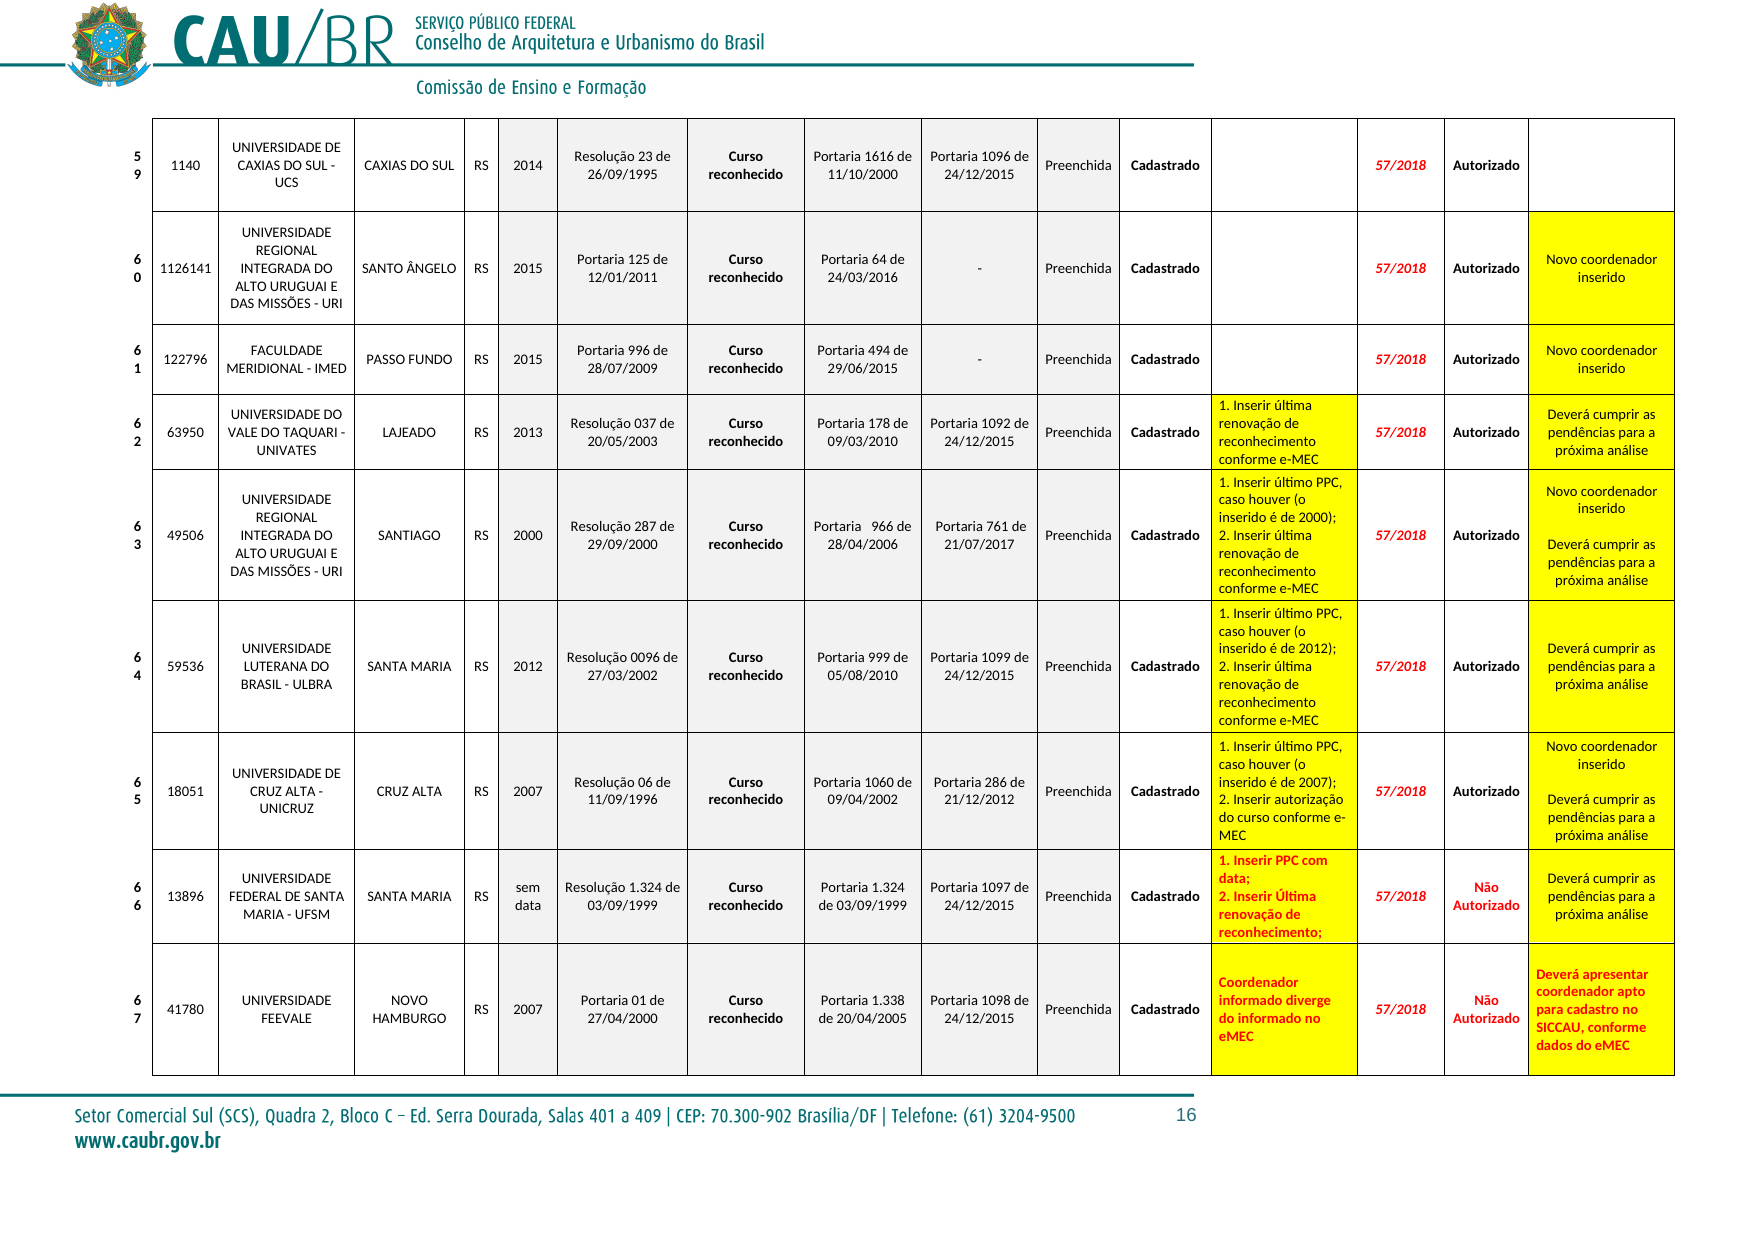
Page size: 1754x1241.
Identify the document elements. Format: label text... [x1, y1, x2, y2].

table_cell 57/2018 [1358, 470, 1444, 600]
table_cell UNIVERSIDADE LUTERANA DO BRASIL - ULBRA [219, 601, 354, 732]
table_cell Novo coordenador inserido Deverá cumprir as pendências para a próxima análise [1529, 470, 1674, 600]
picture [0, 1051, 1194, 1229]
table_cell 2000 [499, 470, 557, 600]
table_cell 1140 [153, 119, 218, 211]
table_cell 57/2018 [1358, 944, 1444, 1075]
table_cell Curso reconhecido [688, 470, 804, 600]
table_cell Portaria 1092 de 24/12/2015 [922, 395, 1037, 469]
table_cell CRUZ ALTA [355, 733, 464, 849]
table_cell Preenchida [1038, 325, 1119, 394]
table_cell Portaria 1098 de 24/12/2015 [922, 944, 1037, 1075]
table_cell RS [465, 119, 498, 211]
table_cell Deverá apresentar coordenador apto para cadastro no SICCAU, conforme dados do eMEC [1529, 944, 1674, 1075]
table_cell [1212, 325, 1357, 394]
table_cell RS [465, 470, 498, 600]
table_cell Autorizado [1445, 395, 1528, 469]
table_cell RS [465, 733, 498, 849]
table_cell Coordenador informado diverge do informado no eMEC [1212, 944, 1357, 1075]
table_cell CAXIAS DO SUL [355, 119, 464, 211]
table_cell Curso reconhecido [688, 601, 804, 732]
table_cell 1. Inserir PPC com data; 2. Inserir Última renovação de reconhecimento; [1212, 850, 1357, 942]
table_cell SANTA MARIA [355, 850, 464, 942]
table_cell FACULDADE MERIDIONAL - IMED [219, 325, 354, 394]
table_cell [1212, 119, 1357, 211]
table_cell Autorizado [1445, 212, 1528, 324]
table_cell Portaria 1096 de 24/12/2015 [922, 119, 1037, 211]
table_cell Portaria 1099 de 24/12/2015 [922, 601, 1037, 732]
table_cell - [922, 325, 1037, 394]
table_cell 13896 [153, 850, 218, 942]
table_cell Curso reconhecido [688, 395, 804, 469]
table_cell RS [465, 395, 498, 469]
table_cell UNIVERSIDADE FEEVALE [219, 944, 354, 1075]
table_cell 65 [123, 732, 152, 849]
table_cell 41780 [153, 944, 218, 1075]
table_cell Cadastrado [1120, 395, 1211, 469]
table_cell 18051 [153, 733, 218, 849]
table_cell LAJEADO [355, 395, 464, 469]
table_cell SANTIAGO [355, 470, 464, 600]
table_cell RS [465, 850, 498, 942]
table_cell Deverá cumprir as pendências para a próxima análise [1529, 395, 1674, 469]
table_cell Portaria 1616 de 11/10/2000 [805, 119, 921, 211]
table_cell UNIVERSIDADE DE CRUZ ALTA - UNICRUZ [219, 733, 354, 849]
table_cell 64 [123, 600, 152, 732]
table_cell 59 [123, 118, 152, 211]
table_cell Cadastrado [1120, 850, 1211, 942]
table_cell 1. Inserir último PPC, caso houver (o inserido é de 2000); 2. Inserir última renovação de reconhecimento conforme e-MEC [1212, 470, 1357, 600]
table_cell Deverá cumprir as pendências para a próxima análise [1529, 850, 1674, 942]
table_cell Portaria 286 de 21/12/2012 [922, 733, 1037, 849]
table_cell Autorizado [1445, 119, 1528, 211]
table_cell 2012 [499, 601, 557, 732]
table_cell Portaria 494 de 29/06/2015 [805, 325, 921, 394]
table_cell Novo coordenador inserido Deverá cumprir as pendências para a próxima análise [1529, 733, 1674, 849]
table_cell 60 [123, 211, 152, 324]
table_cell [1212, 212, 1357, 324]
table_cell Autorizado [1445, 733, 1528, 849]
table_cell Portaria 64 de 24/03/2016 [805, 212, 921, 324]
table_cell PASSO FUNDO [355, 325, 464, 394]
table_cell RS [465, 325, 498, 394]
table_cell Autorizado [1445, 601, 1528, 732]
table_cell 2015 [499, 212, 557, 324]
table_cell 57/2018 [1358, 212, 1444, 324]
table_cell 2013 [499, 395, 557, 469]
table_cell Preenchida [1038, 850, 1119, 942]
table_cell 1. Inserir último PPC, caso houver (o inserido é de 2012); 2. Inserir última renovação de reconhecimento conforme e-MEC [1212, 601, 1357, 732]
table_cell RS [465, 601, 498, 732]
table_cell 66 [123, 849, 152, 942]
table_cell UNIVERSIDADE FEDERAL DE SANTA MARIA - UFSM [219, 850, 354, 942]
table_cell 62 [123, 394, 152, 469]
table_cell 57/2018 [1358, 850, 1444, 942]
table_cell Cadastrado [1120, 212, 1211, 324]
table_cell Novo coordenador inserido [1529, 325, 1674, 394]
table_cell Resolução 287 de 29/09/2000 [558, 470, 687, 600]
table_cell 57/2018 [1358, 733, 1444, 849]
table_cell SANTA MARIA [355, 601, 464, 732]
table_cell 63950 [153, 395, 218, 469]
table_cell 2015 [499, 325, 557, 394]
table_cell Portaria 1097 de 24/12/2015 [922, 850, 1037, 942]
table_cell Cadastrado [1120, 470, 1211, 600]
table_cell sem data [499, 850, 557, 942]
table_cell Curso reconhecido [688, 212, 804, 324]
table_cell Cadastrado [1120, 119, 1211, 211]
table_cell Resolução 0096 de 27/03/2002 [558, 601, 687, 732]
table_cell Autorizado [1445, 325, 1528, 394]
table_cell - [922, 212, 1037, 324]
table_cell Cadastrado [1120, 944, 1211, 1075]
table_cell UNIVERSIDADE DE CAXIAS DO SUL - UCS [219, 119, 354, 211]
table_cell UNIVERSIDADE REGIONAL INTEGRADA DO ALTO URUGUAI E DAS MISSÕES - URI [219, 212, 354, 324]
table_cell Curso reconhecido [688, 944, 804, 1075]
table_cell 59536 [153, 601, 218, 732]
table_cell RS [465, 212, 498, 324]
table_cell Preenchida [1038, 119, 1119, 211]
table_cell 2007 [499, 944, 557, 1075]
table_cell Resolução 1.324 de 03/09/1999 [558, 850, 687, 942]
table_cell Deverá cumprir as pendências para a próxima análise [1529, 601, 1674, 732]
table_cell 67 [123, 943, 152, 1075]
table_cell UNIVERSIDADE REGIONAL INTEGRADA DO ALTO URUGUAI E DAS MISSÕES - URI [219, 470, 354, 600]
table_cell 2007 [499, 733, 557, 849]
table_cell Curso reconhecido [688, 119, 804, 211]
table_cell Não Autorizado [1445, 944, 1528, 1075]
table_cell RS [465, 944, 498, 1075]
table_cell Portaria 178 de 09/03/2010 [805, 395, 921, 469]
table_cell Curso reconhecido [688, 325, 804, 394]
table_cell 61 [123, 324, 152, 394]
table_cell Resolução 037 de 20/05/2003 [558, 395, 687, 469]
table_cell [1529, 119, 1674, 211]
table_cell 57/2018 [1358, 119, 1444, 211]
table_cell Preenchida [1038, 212, 1119, 324]
table_cell Novo coordenador inserido [1529, 212, 1674, 324]
table_cell Curso reconhecido [688, 850, 804, 942]
table_cell UNIVERSIDADE DO VALE DO TAQUARI - UNIVATES [219, 395, 354, 469]
table_cell Portaria 999 de 05/08/2010 [805, 601, 921, 732]
table_cell Preenchida [1038, 733, 1119, 849]
table_cell Cadastrado [1120, 601, 1211, 732]
table_cell 57/2018 [1358, 601, 1444, 732]
table_cell 49506 [153, 470, 218, 600]
table_cell Cadastrado [1120, 733, 1211, 849]
table_cell Autorizado [1445, 470, 1528, 600]
table_cell 57/2018 [1358, 395, 1444, 469]
table_cell 122796 [153, 325, 218, 394]
table_cell Portaria 966 de 28/04/2006 [805, 470, 921, 600]
table_cell 63 [123, 469, 152, 600]
table_cell Portaria 125 de 12/01/2011 [558, 212, 687, 324]
table_cell 1. Inserir última renovação de reconhecimento conforme e-MEC [1212, 395, 1357, 469]
table_cell Não Autorizado [1445, 850, 1528, 942]
table_cell Preenchida [1038, 944, 1119, 1075]
table_cell 1126141 [153, 212, 218, 324]
picture [0, 0, 1194, 115]
table_cell Preenchida [1038, 470, 1119, 600]
table_cell NOVO HAMBURGO [355, 944, 464, 1075]
table_cell 2014 [499, 119, 557, 211]
table_cell Resolução 06 de 11/09/1996 [558, 733, 687, 849]
table_cell Portaria 996 de 28/07/2009 [558, 325, 687, 394]
table_cell Preenchida [1038, 395, 1119, 469]
table_cell 1. Inserir último PPC, caso houver (o inserido é de 2007); 2. Inserir autorização do curso conforme e-MEC [1212, 733, 1357, 849]
table_cell Cadastrado [1120, 325, 1211, 394]
table_cell Portaria 01 de 27/04/2000 [558, 944, 687, 1075]
table_cell 57/2018 [1358, 325, 1444, 394]
table_cell Preenchida [1038, 601, 1119, 732]
table_cell Portaria 1060 de 09/04/2002 [805, 733, 921, 849]
table_cell Portaria 1.338 de 20/04/2005 [805, 944, 921, 1075]
table_cell Resolução 23 de 26/09/1995 [558, 119, 687, 211]
table_cell Portaria 761 de 21/07/2017 [922, 470, 1037, 600]
table_cell Curso reconhecido [688, 733, 804, 849]
table_cell SANTO ÂNGELO [355, 212, 464, 324]
table_cell Portaria 1.324 de 03/09/1999 [805, 850, 921, 942]
